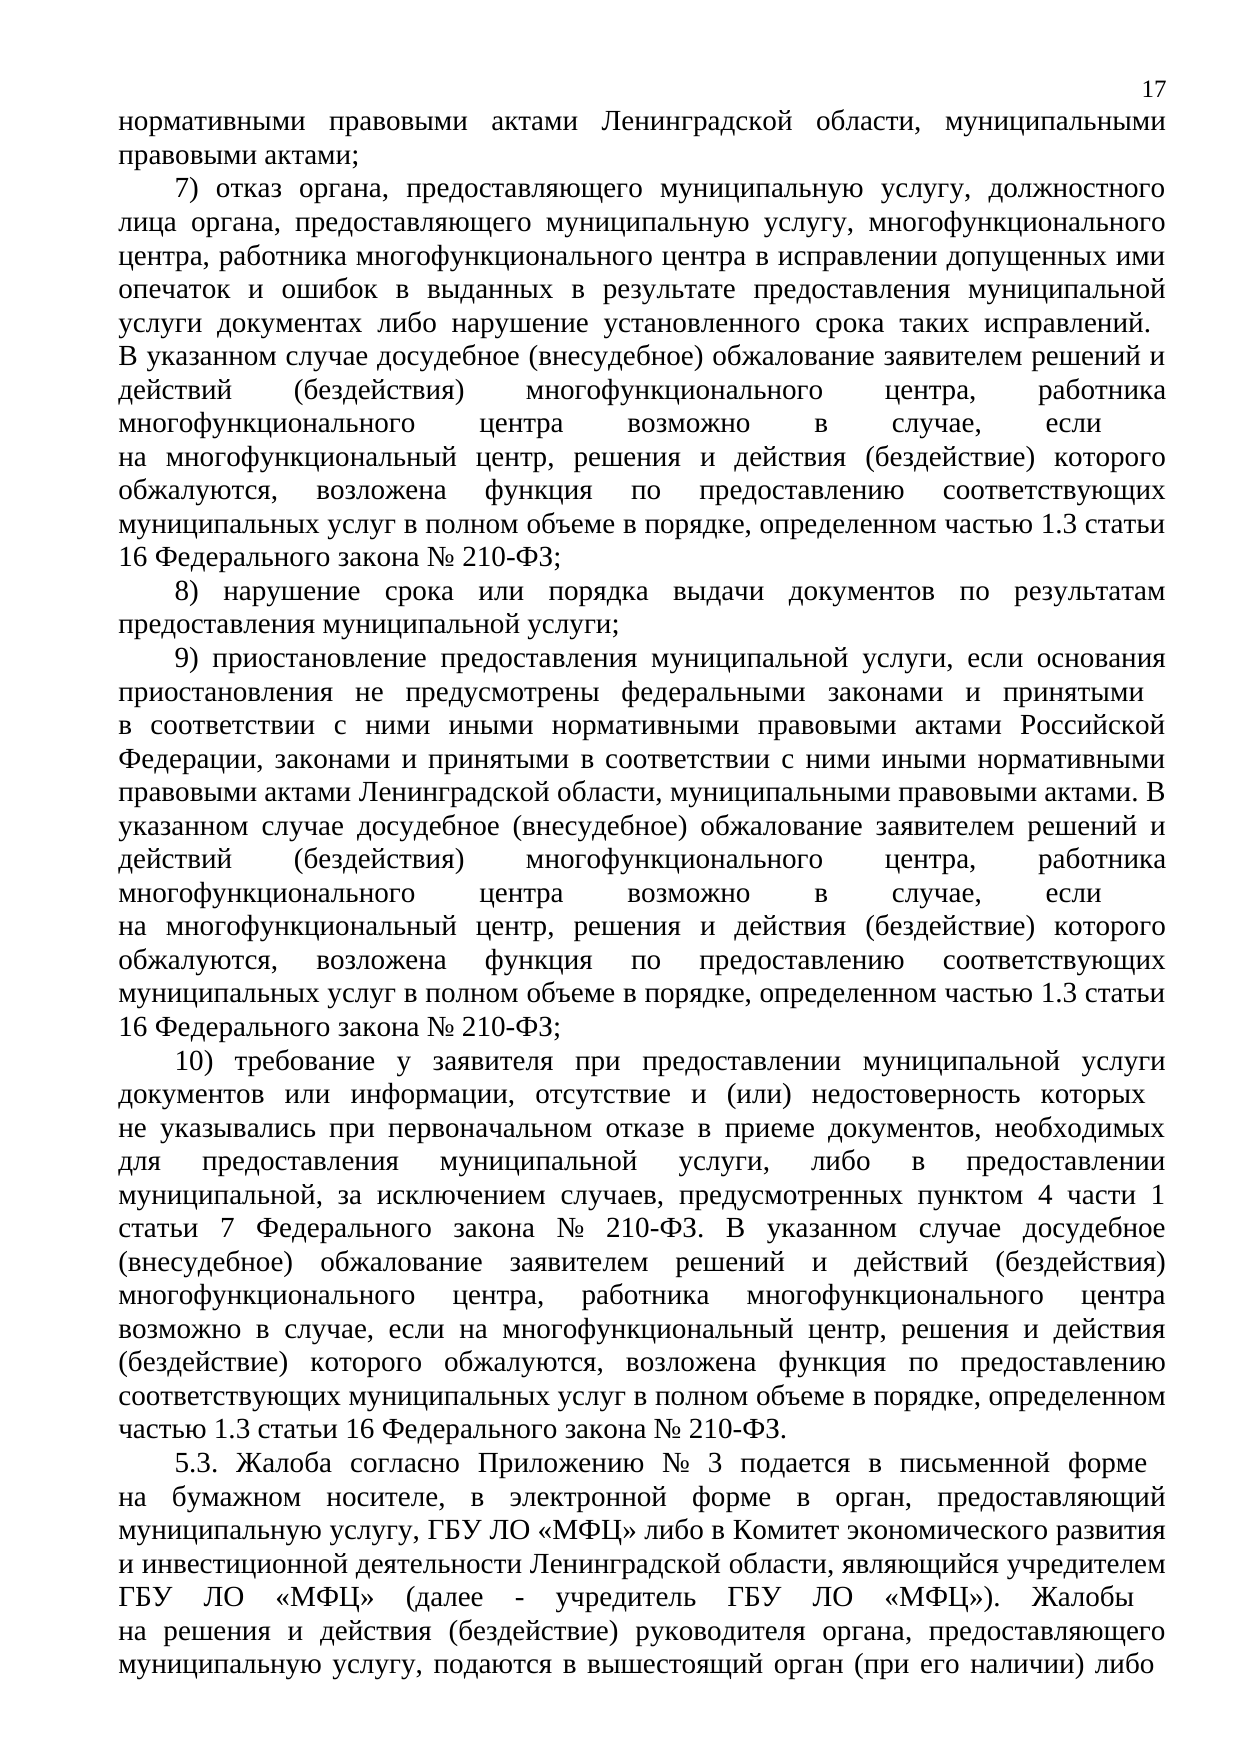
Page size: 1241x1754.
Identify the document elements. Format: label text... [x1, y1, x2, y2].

text 9) приостановление предоставления муниципальной услуги, если основания приостановления не предусмотрены федеральными законами и принятыми в соответствии с ними иными нормативными правовыми актами Российской Федерации, законами и принятыми в соответствии с ними иными нормативными правовыми актами Ленинградской области, муниципальными правовыми актами. В указанном случае досудебное (внесудебное) обжалование заявителем решений и действий (бездействия) многофункционального центра, работника многофункционального центра возможно в случае, если на многофункциональный центр, решения и действия (бездействие) которого обжалуются, возложена функция по предоставлению соответствующих муниципальных услуг в полном объеме в порядке, определенном частью 1.3 статьи 16 Федерального закона № 210-ФЗ; [118, 640, 1167, 1043]
text 10) требование у заявителя при предоставлении муниципальной услуги документов или информации, отсутствие и (или) недостоверность которых не указывались при первоначальном отказе в приеме документов, необходимых для предоставления муниципальной услуги, либо в предоставлении муниципальной, за исключением случаев, предусмотренных пунктом 4 части 1 статьи 7 Федерального закона № 210-ФЗ. В указанном случае досудебное (внесудебное) обжалование заявителем решений и действий (бездействия) многофункционального центра, работника многофункционального центра возможно в случае, если на многофункциональный центр, решения и действия (бездействие) которого обжалуются, возложена функция по предоставлению соответствующих муниципальных услуг в полном объеме в порядке, определенном частью 1.3 статьи 16 Федерального закона № 210-ФЗ. [118, 1043, 1167, 1445]
text 7) отказ органа, предоставляющего муниципальную услугу, должностного лица органа, предоставляющего муниципальную услугу, многофункционального центра, работника многофункционального центра в исправлении допущенных ими опечаток и ошибок в выданных в результате предоставления муниципальной услуги документах либо нарушение установленного срока таких исправлений. В указанном случае досудебное (внесудебное) обжалование заявителем решений и действий (бездействия) многофункционального центра, работника многофункционального центра возможно в случае, если на многофункциональный центр, решения и действия (бездействие) которого обжалуются, возложена функция по предоставлению соответствующих муниципальных услуг в полном объеме в порядке, определенном частью 1.3 статьи 16 Федерального закона № 210-ФЗ; [118, 171, 1167, 573]
text 8) нарушение срока или порядка выдачи документов по результатам предоставления муниципальной услуги; [118, 573, 1167, 640]
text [118, 1445, 1167, 1680]
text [118, 103, 1167, 171]
